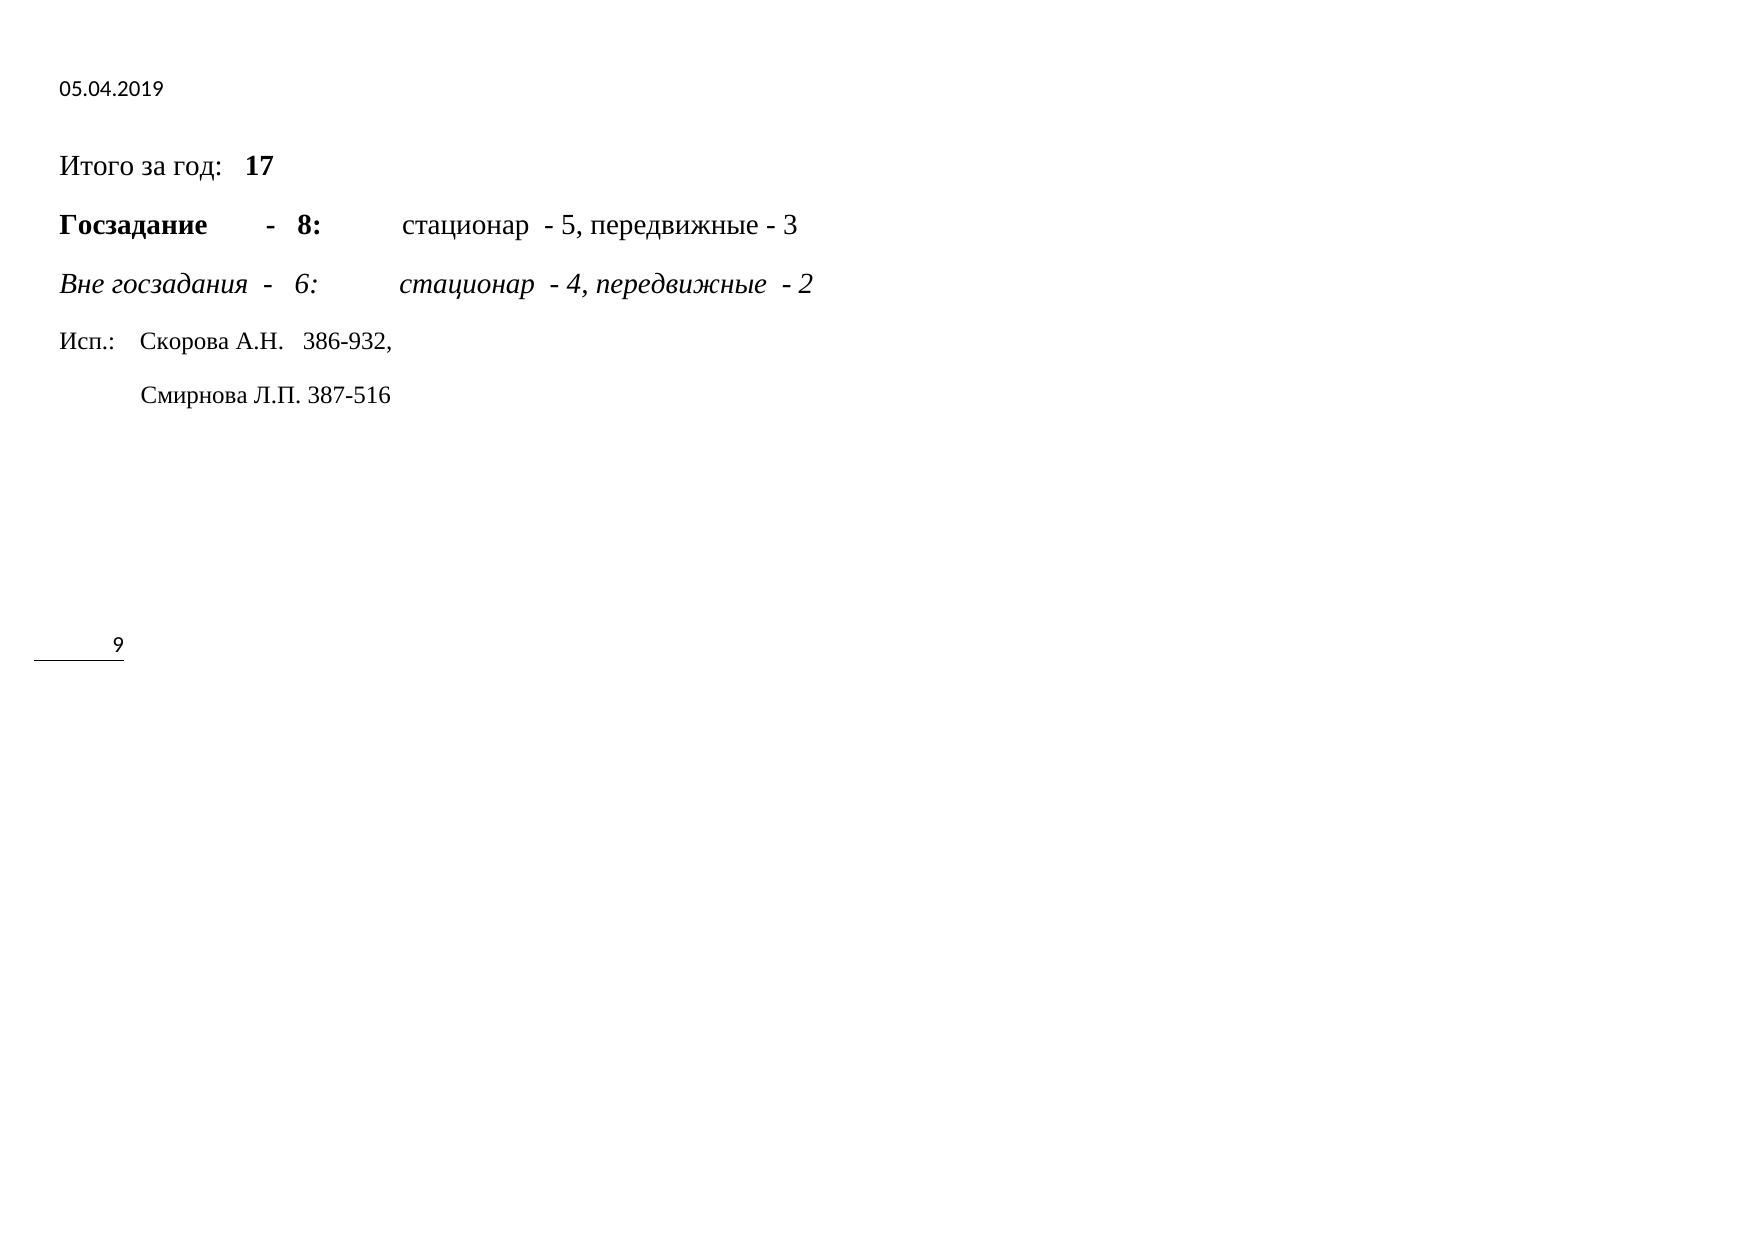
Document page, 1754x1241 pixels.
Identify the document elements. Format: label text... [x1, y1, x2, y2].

text Смирнова Л.П. 387-516 [59, 380, 1695, 408]
text Итого за год: 17 [59, 148, 1695, 181]
text Вне госзадания - 6: стационар - 4, передвижные - 2 [59, 266, 1695, 300]
text Исп.: Скорова А.Н. 386-932, [59, 326, 1695, 354]
text Госзадание - 8: стационар - 5, передвижные - 3 [59, 207, 1695, 241]
